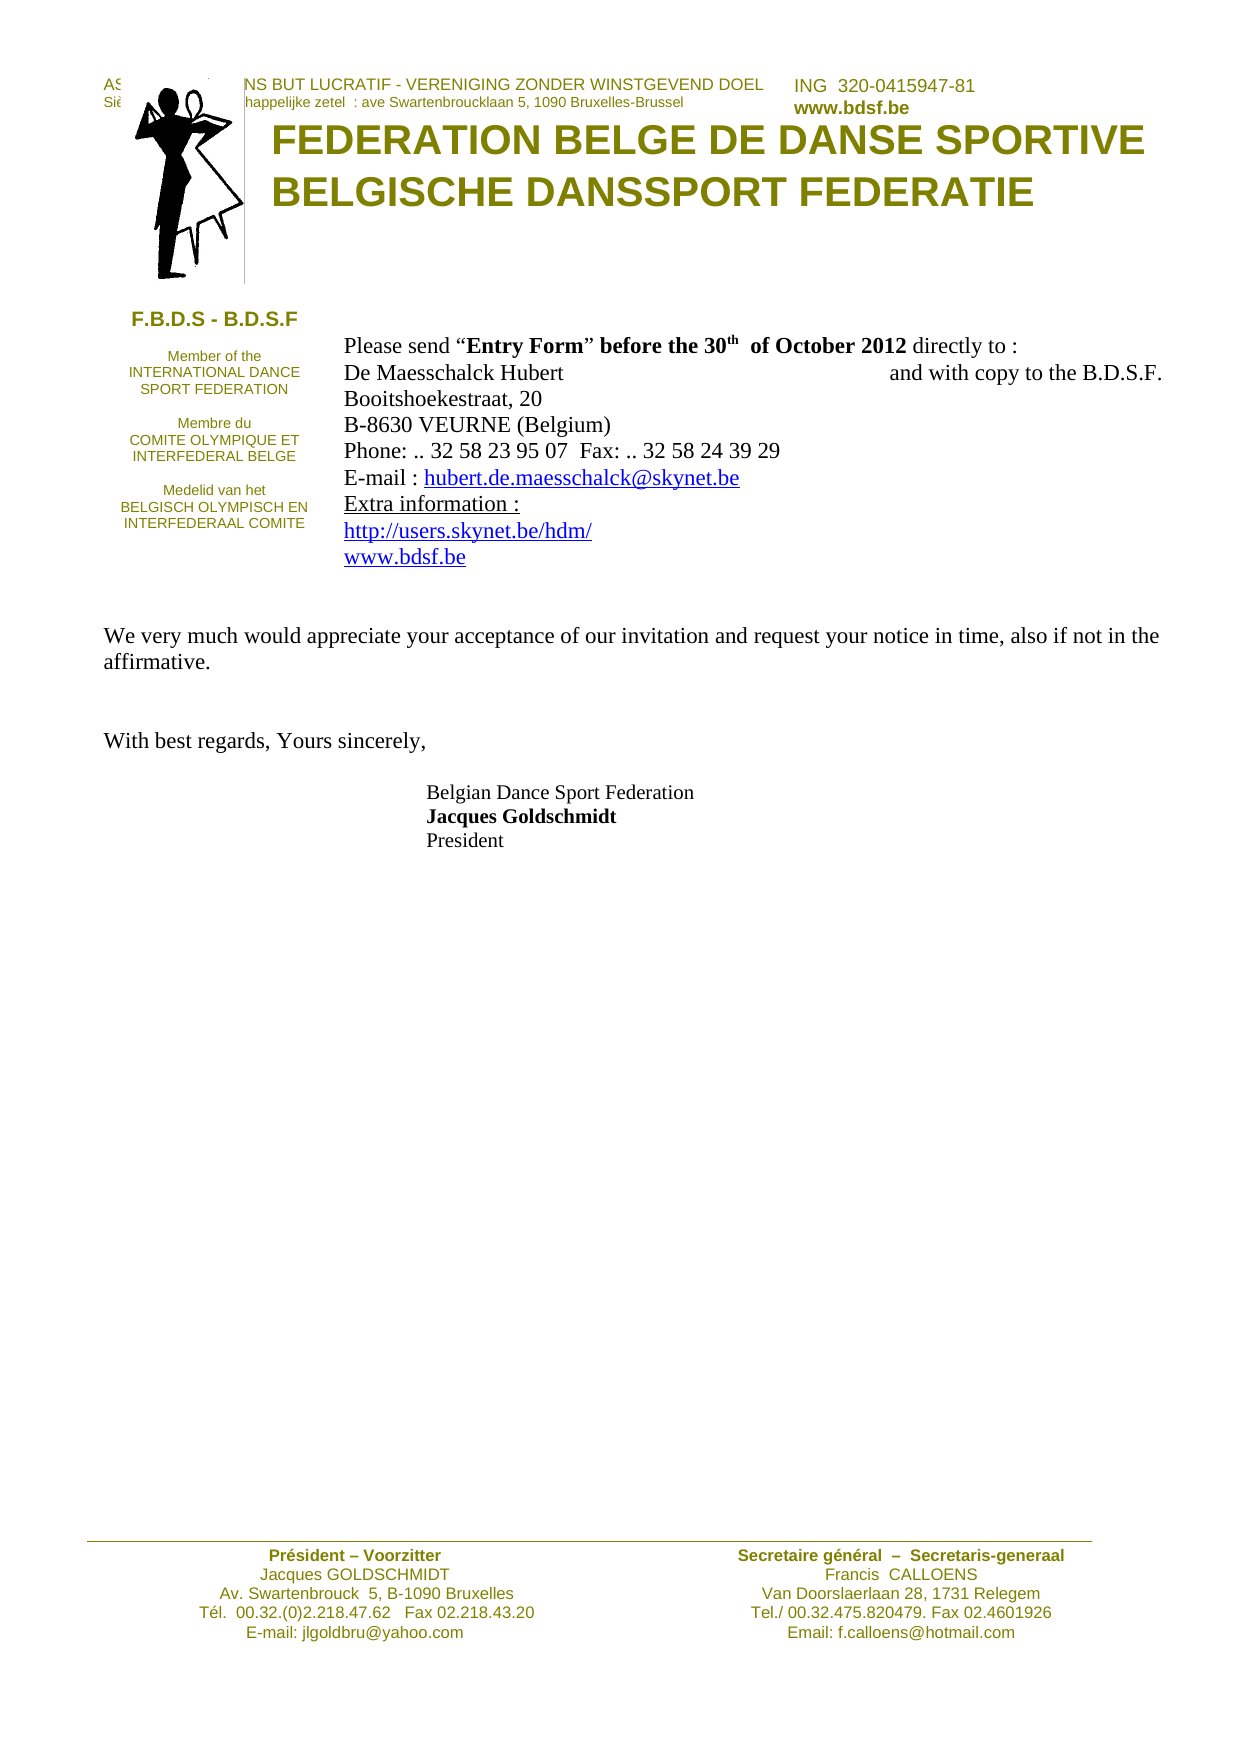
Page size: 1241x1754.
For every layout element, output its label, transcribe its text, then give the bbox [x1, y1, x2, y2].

text Jacques Goldschmidt [103, 804, 1166, 828]
text Extra information : [103, 490, 1166, 517]
text Belgian Dance Sport Federation [103, 780, 1166, 804]
text www.bdsf.be [103, 543, 1166, 569]
picture [120, 78, 245, 284]
subtitle Booitshoekestraat, 20 [103, 385, 1166, 411]
text E-mail : hubert.de.maesschalck@skynet.be [103, 464, 1166, 490]
text De Maesschalck Hubert and with copy to the B.D.S.F. [103, 358, 1166, 385]
text President [103, 828, 1166, 852]
text Please send “Entry Form” before the 30th of October 2012 directly to : [103, 332, 1166, 358]
text We very much would appreciate your acceptance of our invitation and request your notice in time, also if not in the affirmative. [103, 622, 1166, 675]
text With best regards, Yours sincerely, [103, 727, 1166, 754]
text http://users.skynet.be/hdm/ [103, 517, 1166, 543]
text Phone: .. 32 58 23 95 07 Fax: .. 32 58 24 39 29 [103, 438, 1166, 464]
text B-8630 VEURNE (Belgium) [103, 411, 1166, 438]
